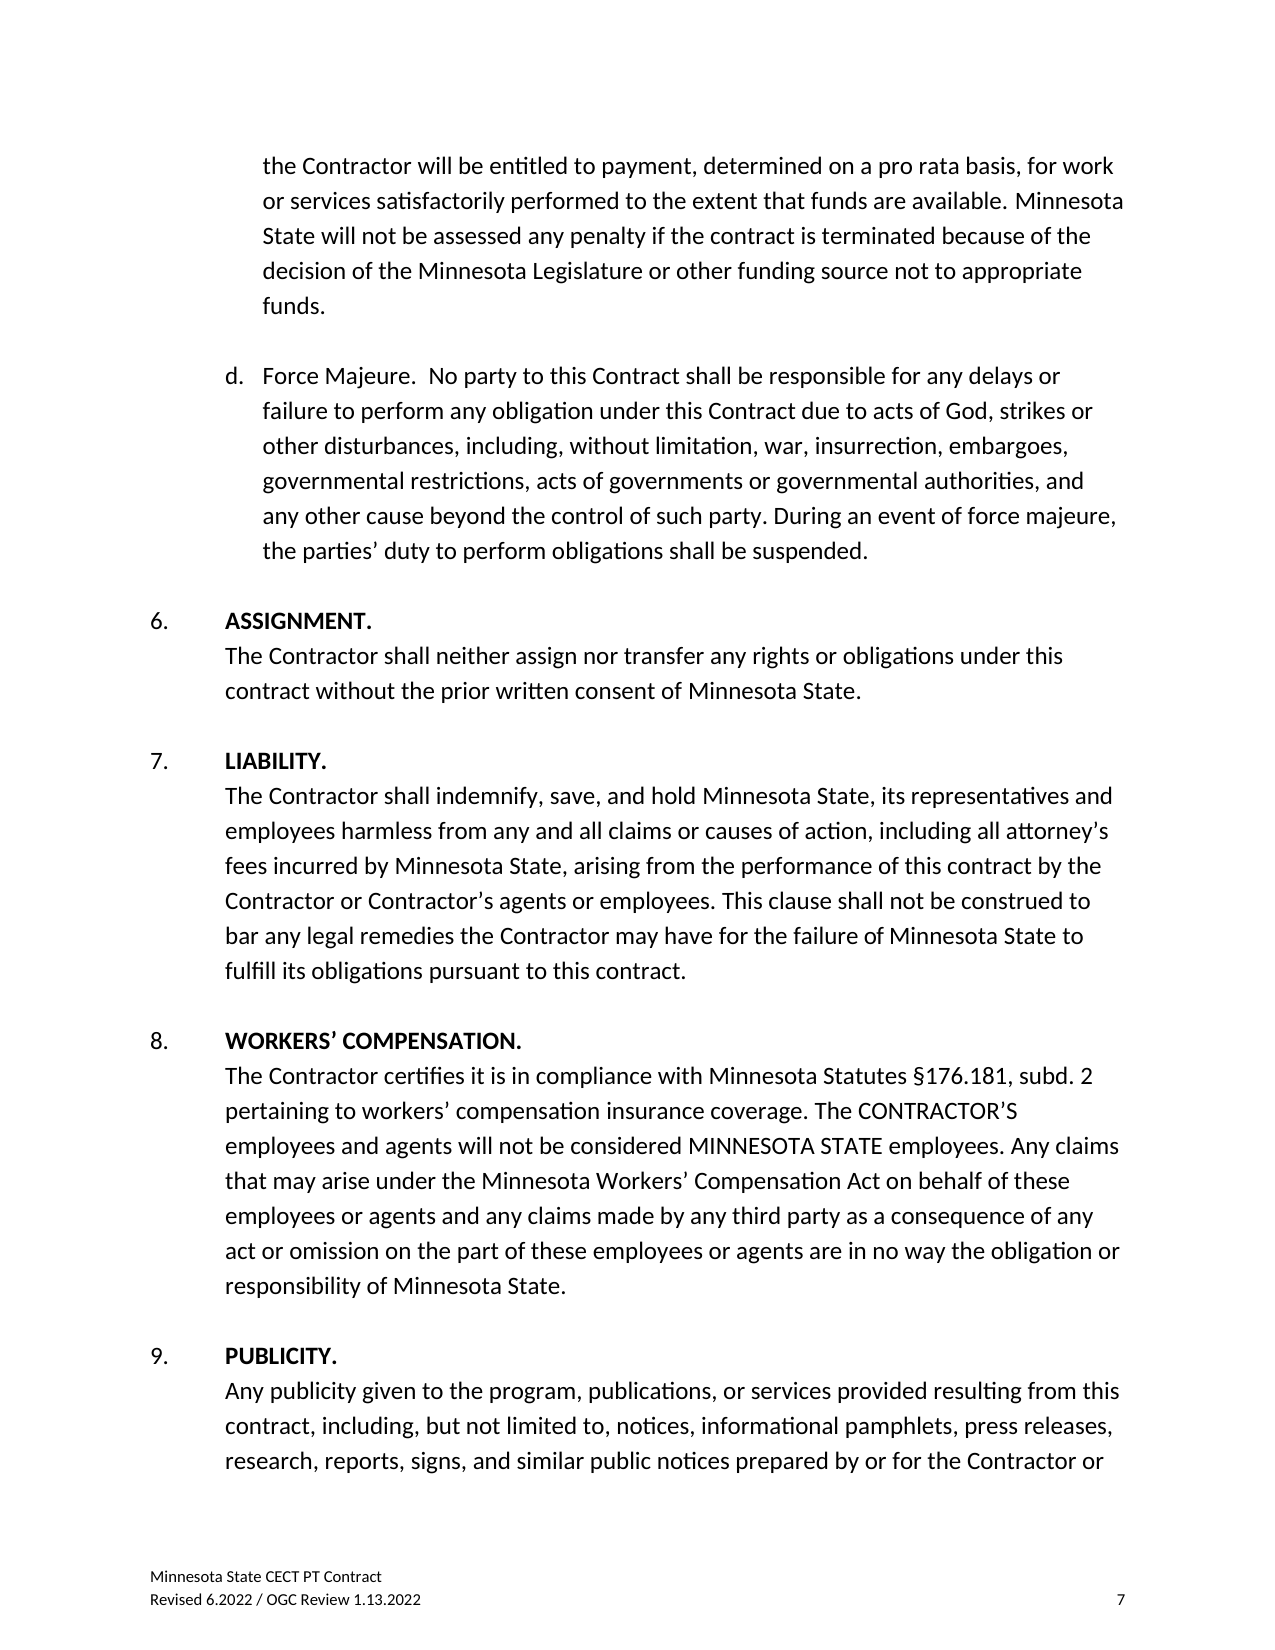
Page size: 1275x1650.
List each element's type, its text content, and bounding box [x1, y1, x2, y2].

text The Contractor shall neither assign nor transfer any rights or obligations under this contract without the prior written consent of Minnesota State. [225, 640, 1125, 706]
subtitle PUBLICITY. [150, 1340, 1125, 1371]
subtitle ASSIGNMENT. [150, 605, 1125, 636]
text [225, 1375, 1125, 1476]
subtitle WORKERS’ COMPENSATION. [150, 1025, 1125, 1056]
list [225, 150, 1125, 321]
list Force Majeure. No party to this Contract shall be responsible for any delays or failure to perform any obligation under this Contract due to acts of God, strikes or other disturbances, including, without limitation, war, insurrection, embargoes, governmental restrictions, acts of governments or governmental authorities, and any other cause beyond the control of such party. During an event of force majeure, the parties’ duty to perform obligations shall be suspended. [225, 360, 1125, 566]
text The Contractor certifies it is in compliance with Minnesota Statutes §176.181, subd. 2 pertaining to workers’ compensation insurance coverage. The CONTRACTOR’S employees and agents will not be considered MINNESOTA STATE employees. Any claims that may arise under the Minnesota Workers’ Compensation Act on behalf of these employees or agents and any claims made by any third party as a consequence of any act or omission on the part of these employees or agents are in no way the obligation or responsibility of Minnesota State. [225, 1060, 1125, 1301]
subtitle LIABILITY. [150, 745, 1125, 776]
text The Contractor shall indemnify, save, and hold Minnesota State, its representatives and employees harmless from any and all claims or causes of action, including all attorney’s fees incurred by Minnesota State, arising from the performance of this contract by the Contractor or Contractor’s agents or employees. This clause shall not be construed to bar any legal remedies the Contractor may have for the failure of Minnesota State to fulfill its obligations pursuant to this contract. [225, 780, 1125, 986]
